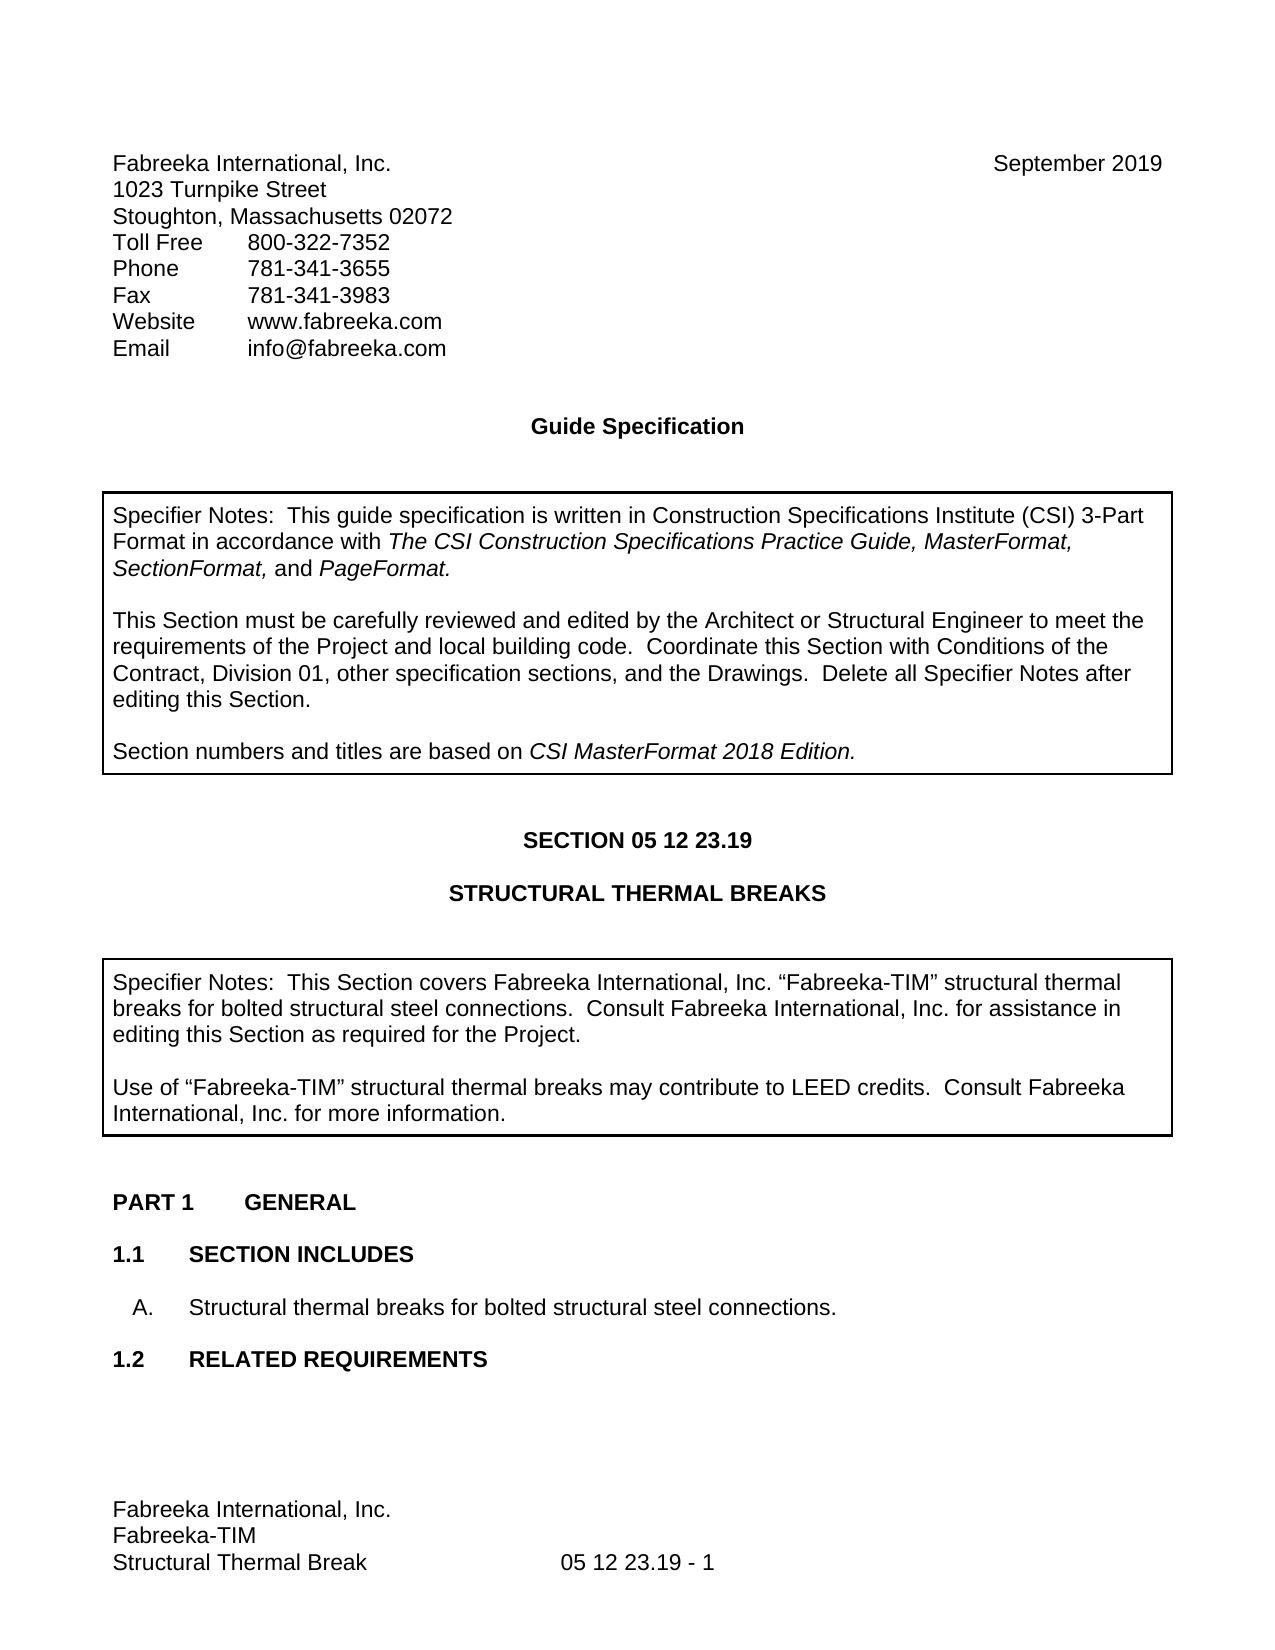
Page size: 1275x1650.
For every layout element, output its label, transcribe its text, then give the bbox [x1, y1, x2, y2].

title STRUCTURAL THERMAL BREAKS [112, 879, 1162, 906]
text Specifier Notes: This Section covers Fabreeka International, Inc. “Fabreeka-TIM” structural thermal breaks for bolted structural steel connections. Consult Fabreeka International, Inc. for assistance in editing this Section as required for the Project. [104, 960, 1171, 1047]
subtitle Structural thermal breaks for bolted structural steel connections. [132, 1293, 1162, 1320]
text Toll Free 800-322-7352 [112, 229, 1162, 255]
text This Section must be carefully reviewed and edited by the Architect or Structural Engineer to meet the requirements of the Project and local building code. Coordinate this Section with Conditions of the Contract, Division 01, other specification sections, and the Drawings. Delete all Specifier Notes after editing this Section. [104, 596, 1171, 712]
text Stoughton, Massachusetts 02072 [112, 203, 1162, 229]
subtitle SECTION INCLUDES [112, 1241, 1162, 1267]
text Guide Specification [112, 413, 1162, 439]
text Website www.fabreeka.com [112, 308, 1162, 334]
subtitle GENERAL [112, 1189, 1162, 1215]
text Specifier Notes: This guide specification is written in Construction Specifications Institute (CSI) 3-Part Format in accordance with The CSI Construction Specifications Practice Guide, MasterFormat, SectionFormat, and PageFormat. [104, 494, 1171, 581]
text Use of “Fabreeka-TIM” structural thermal breaks may contribute to LEED credits. Consult Fabreeka International, Inc. for more information. [104, 1063, 1171, 1134]
subtitle RELATED REQUIREMENTS [112, 1346, 1162, 1372]
text Phone 781-341-3655 [112, 255, 1162, 282]
text Email info@fabreeka.com [112, 334, 1162, 361]
text Fabreeka International, Inc. September 2019 [112, 150, 1162, 176]
text 1023 Turnpike Street [112, 176, 1162, 203]
text Section numbers and titles are based on CSI MasterFormat 2018 Edition. [104, 728, 1171, 773]
subtitle 05 12 23.19 [112, 827, 1162, 853]
text Fax 781-341-3983 [112, 282, 1162, 308]
